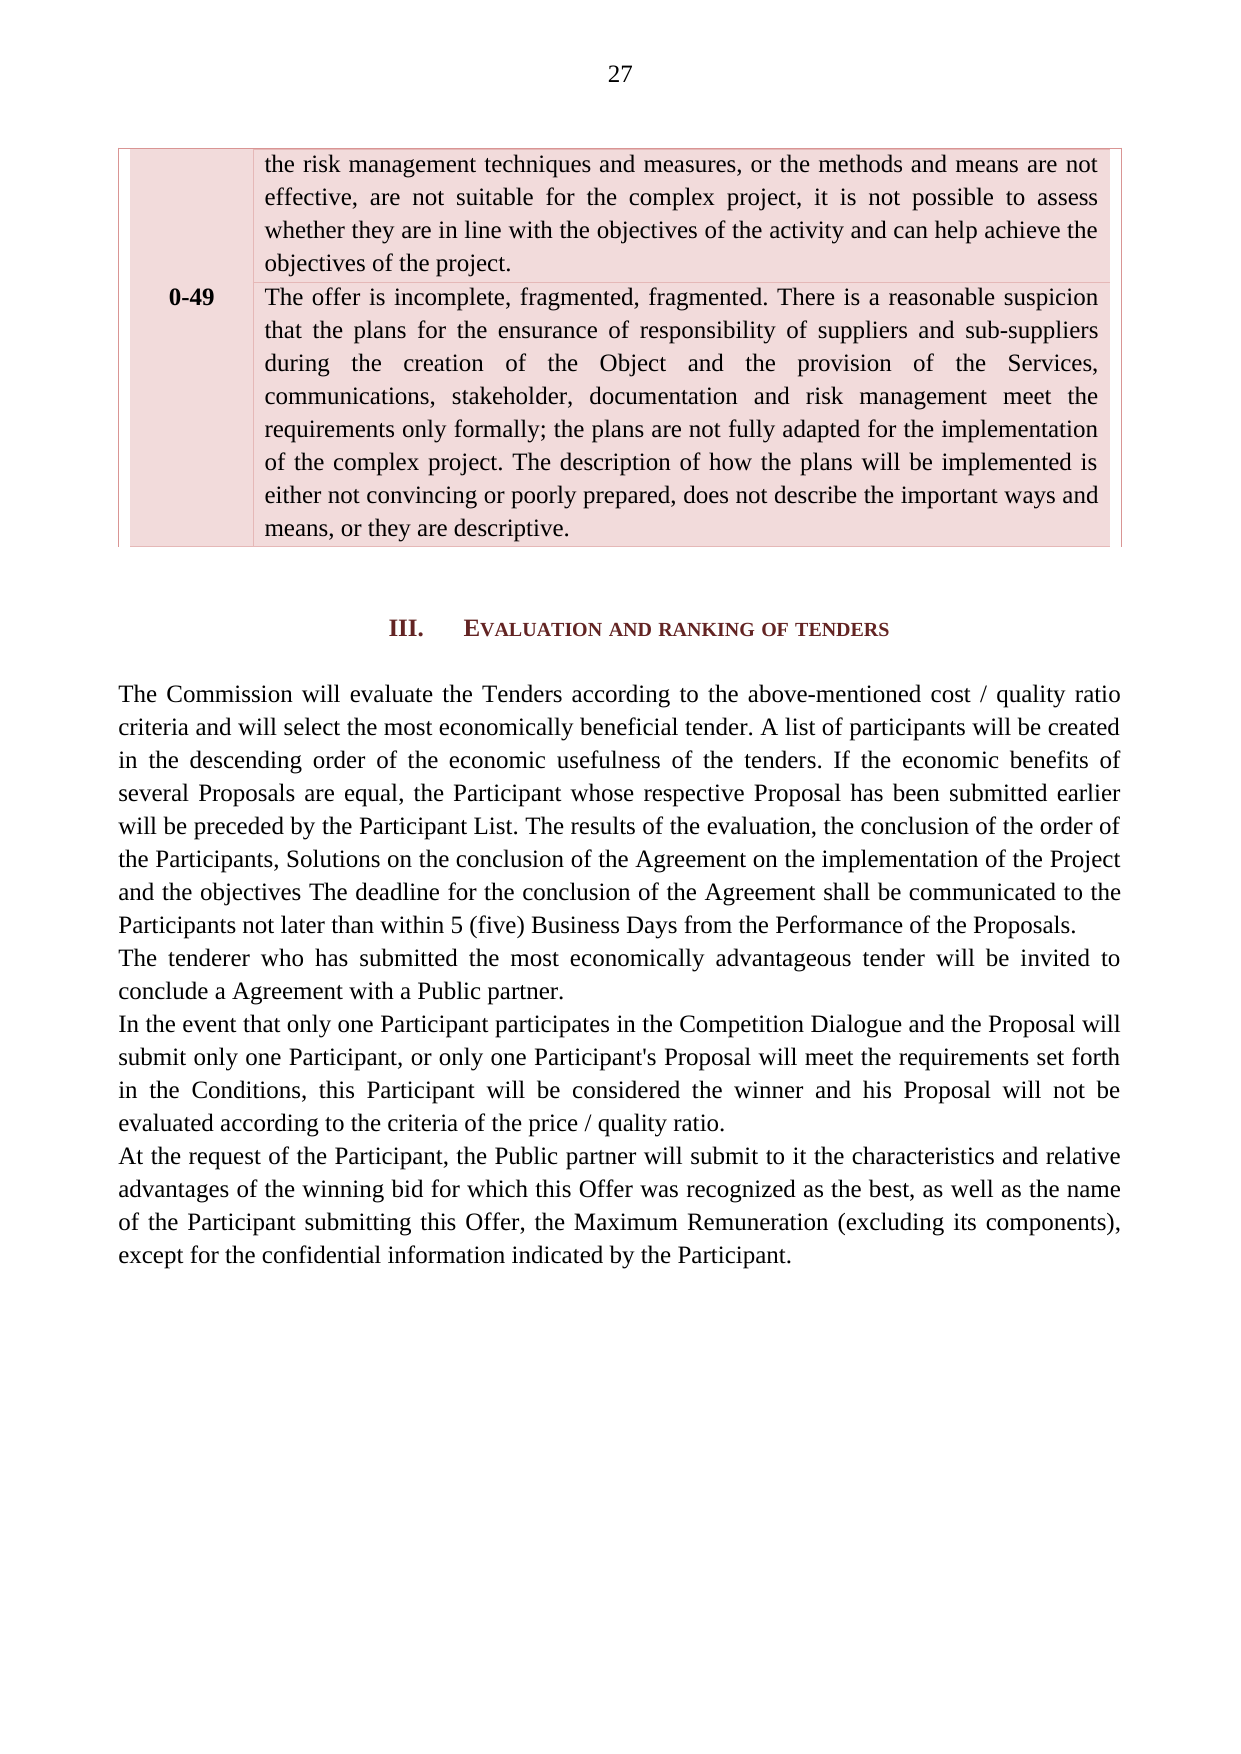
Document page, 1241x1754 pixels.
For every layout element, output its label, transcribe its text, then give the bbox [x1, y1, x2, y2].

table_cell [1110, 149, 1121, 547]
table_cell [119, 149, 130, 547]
text The tenderer who has submitted the most economically advantageous tender will be invited to conclude a Agreement with a Public partner. [118, 943, 1122, 1005]
text At the request of the Participant, the Public partner will submit to it the characteristics and relative advantages of the winning bid for which this Offer was recognized as the best, as well as the name of the Participant submitting this Offer, the Maximum Remuneration (excluding its components), except for the confidential information indicated by the Participant. [118, 1141, 1122, 1269]
text In the event that only one Participant participates in the Competition Dialogue and the Proposal will submit only one Participant, or only one Participant's Proposal will meet the requirements set forth in the Conditions, this Participant will be considered the winner and his Proposal will not be evaluated according to the criteria of the price / quality ratio. [118, 1009, 1122, 1137]
list Evaluation and ranking of tenders [156, 613, 1122, 641]
text The Commission will evaluate the Tenders according to the above-mentioned cost / quality ratio criteria and will select the most economically beneficial tender. A list of participants will be created in the descending order of the economic usefulness of the tenders. If the economic benefits of several Proposals are equal, the Participant whose respective Proposal has been submitted earlier will be preceded by the Participant List. The results of the evaluation, the conclusion of the order of the Participants, Solutions on the conclusion of the Agreement on the implementation of the Project and the objectives The deadline for the conclusion of the Agreement shall be communicated to the Participants not later than within 5 (five) Business Days from the Performance of the Proposals. [118, 679, 1122, 939]
